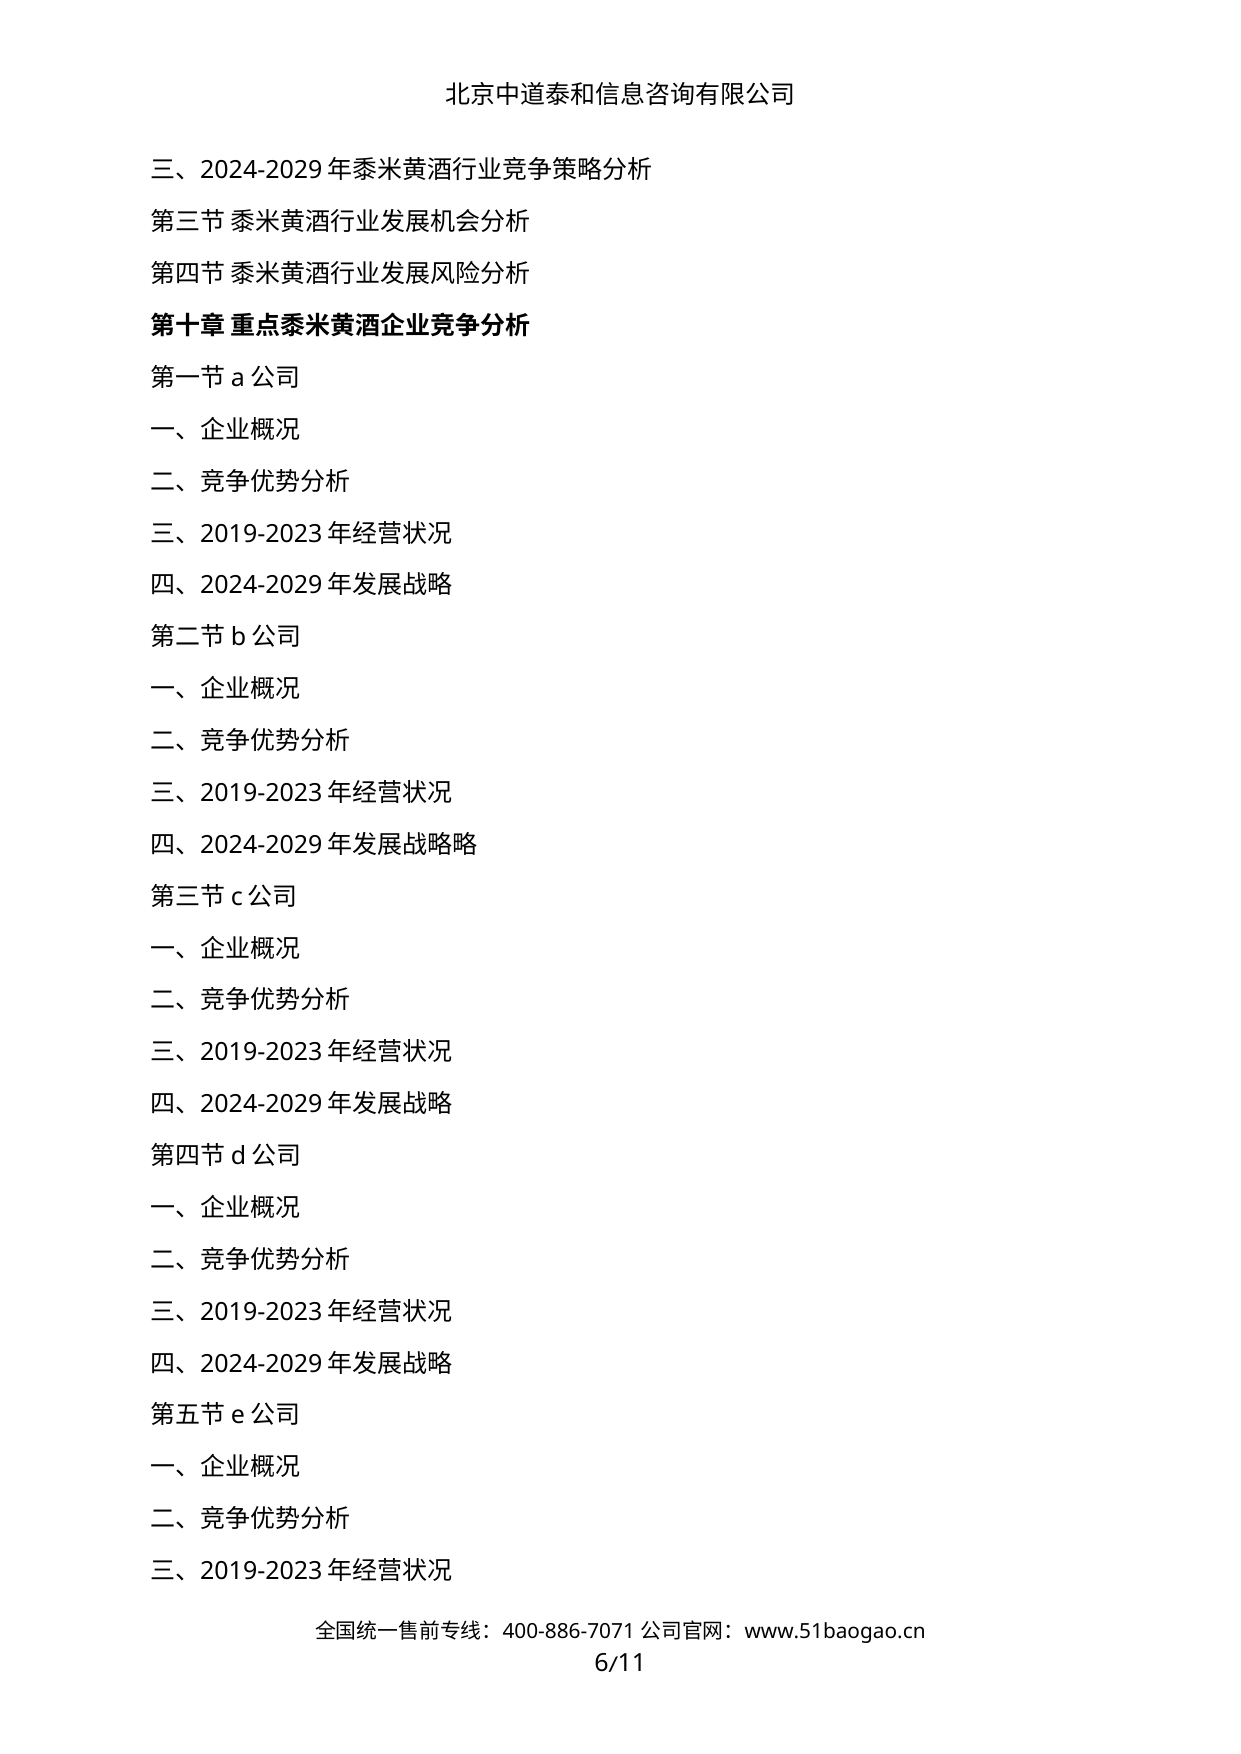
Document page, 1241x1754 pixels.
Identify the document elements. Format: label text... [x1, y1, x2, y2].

text 四、2024-2029年发展战略 [150, 1084, 1090, 1120]
text 二、竞争优势分析 [150, 461, 1090, 497]
text 第十章 重点黍米黄酒企业竞争分析 [150, 306, 1090, 342]
text 二、竞争优势分析 [150, 1499, 1090, 1535]
text 四、2024-2029年发展战略 [150, 1343, 1090, 1379]
text 第二节 b公司 [150, 617, 1090, 653]
text 二、竞争优势分析 [150, 980, 1090, 1016]
text 第四节 黍米黄酒行业发展风险分析 [150, 254, 1090, 290]
text 第一节 a公司 [150, 357, 1090, 394]
text 第三节 黍米黄酒行业发展机会分析 [150, 202, 1090, 238]
text 二、竞争优势分析 [150, 1239, 1090, 1276]
text 第五节 e公司 [150, 1395, 1090, 1431]
text 三、2019-2023年经营状况 [150, 1032, 1090, 1068]
text 四、2024-2029年发展战略略 [150, 824, 1090, 861]
text 三、2019-2023年经营状况 [150, 513, 1090, 549]
text 一、企业概况 [150, 1187, 1090, 1224]
text 三、2024-2029年黍米黄酒行业竞争策略分析 [150, 150, 1090, 186]
text 四、2024-2029年发展战略 [150, 565, 1090, 601]
text 一、企业概况 [150, 669, 1090, 705]
text 二、竞争优势分析 [150, 721, 1090, 757]
text 一、企业概况 [150, 928, 1090, 964]
text 第三节 c公司 [150, 876, 1090, 912]
text 三、2019-2023年经营状况 [150, 1291, 1090, 1327]
text 一、企业概况 [150, 409, 1090, 446]
text 三、2019-2023年经营状况 [150, 1551, 1090, 1587]
text 第四节 d公司 [150, 1136, 1090, 1172]
text 三、2019-2023年经营状况 [150, 772, 1090, 809]
text 一、企业概况 [150, 1447, 1090, 1483]
